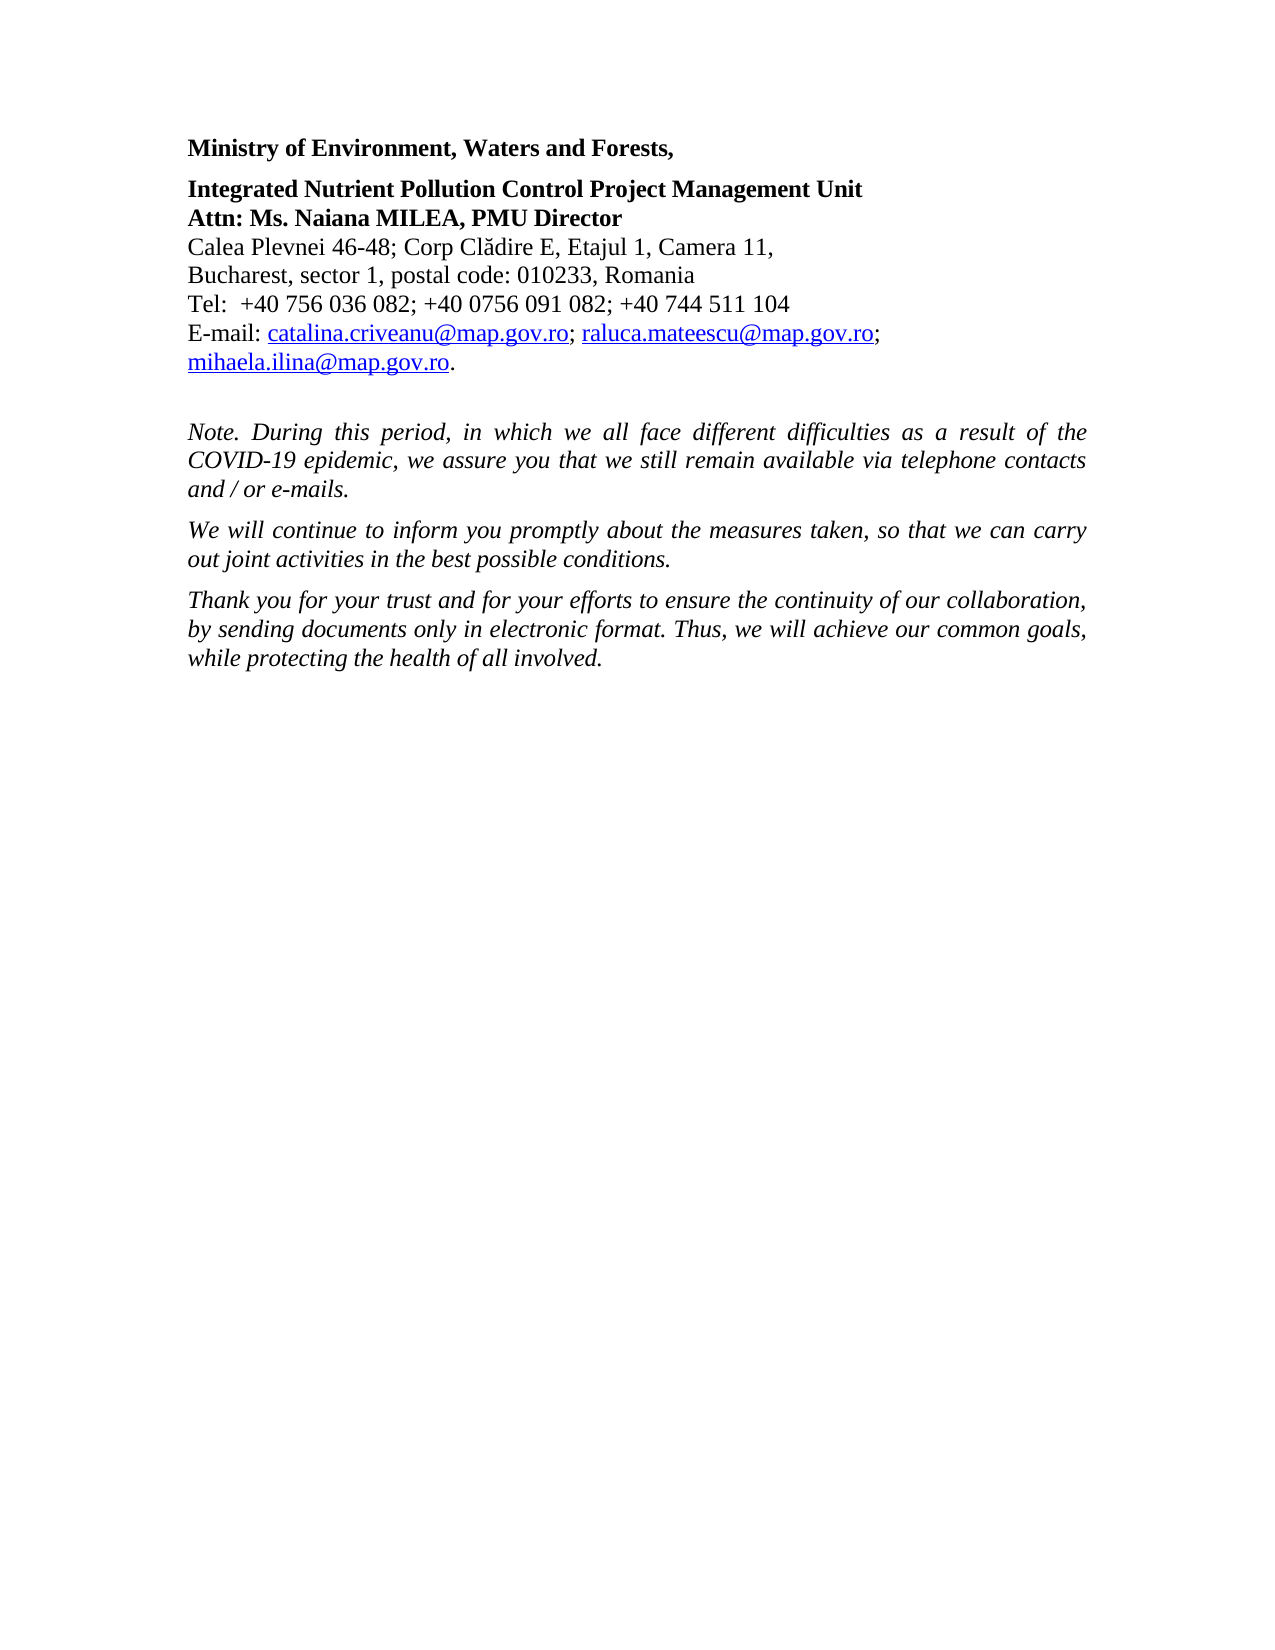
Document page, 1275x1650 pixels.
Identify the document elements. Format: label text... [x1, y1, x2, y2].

text Calea Plevnei 46-48; Corp Clădire E, Etajul 1, Camera 11, [187, 232, 1087, 260]
text Bucharest, sector 1, postal code: 010233, Romania [187, 260, 1087, 289]
text E-mail: catalina.criveanu@map.gov.ro; raluca.mateescu@map.gov.ro; mihaela.ilina@map.gov.ro. [187, 318, 1087, 375]
text Integrated Nutrient Pollution Control Project Management Unit [187, 174, 1087, 203]
text Ministry of Environment, Waters and Forests, [187, 133, 1087, 162]
text We will continue to inform you promptly about the measures taken, so that we can carry out joint activities in the best possible conditions. [187, 515, 1087, 573]
text Tel: +40 756 036 082; +40 0756 091 082; +40 744 511 104 [187, 289, 1087, 318]
text Note. During this period, in which we all face different difficulties as a result of the COVID-19 epidemic, we assure you that we still remain available via telephone contacts and / or e-mails. [187, 417, 1087, 503]
text Attn: Ms. Naiana MILEA, PMU Director [187, 203, 1087, 232]
text Thank you for your trust and for your efforts to ensure the continuity of our collaboration, by sending documents only in electronic format. Thus, we will achieve our common goals, while protecting the health of all involved. [187, 585, 1087, 672]
